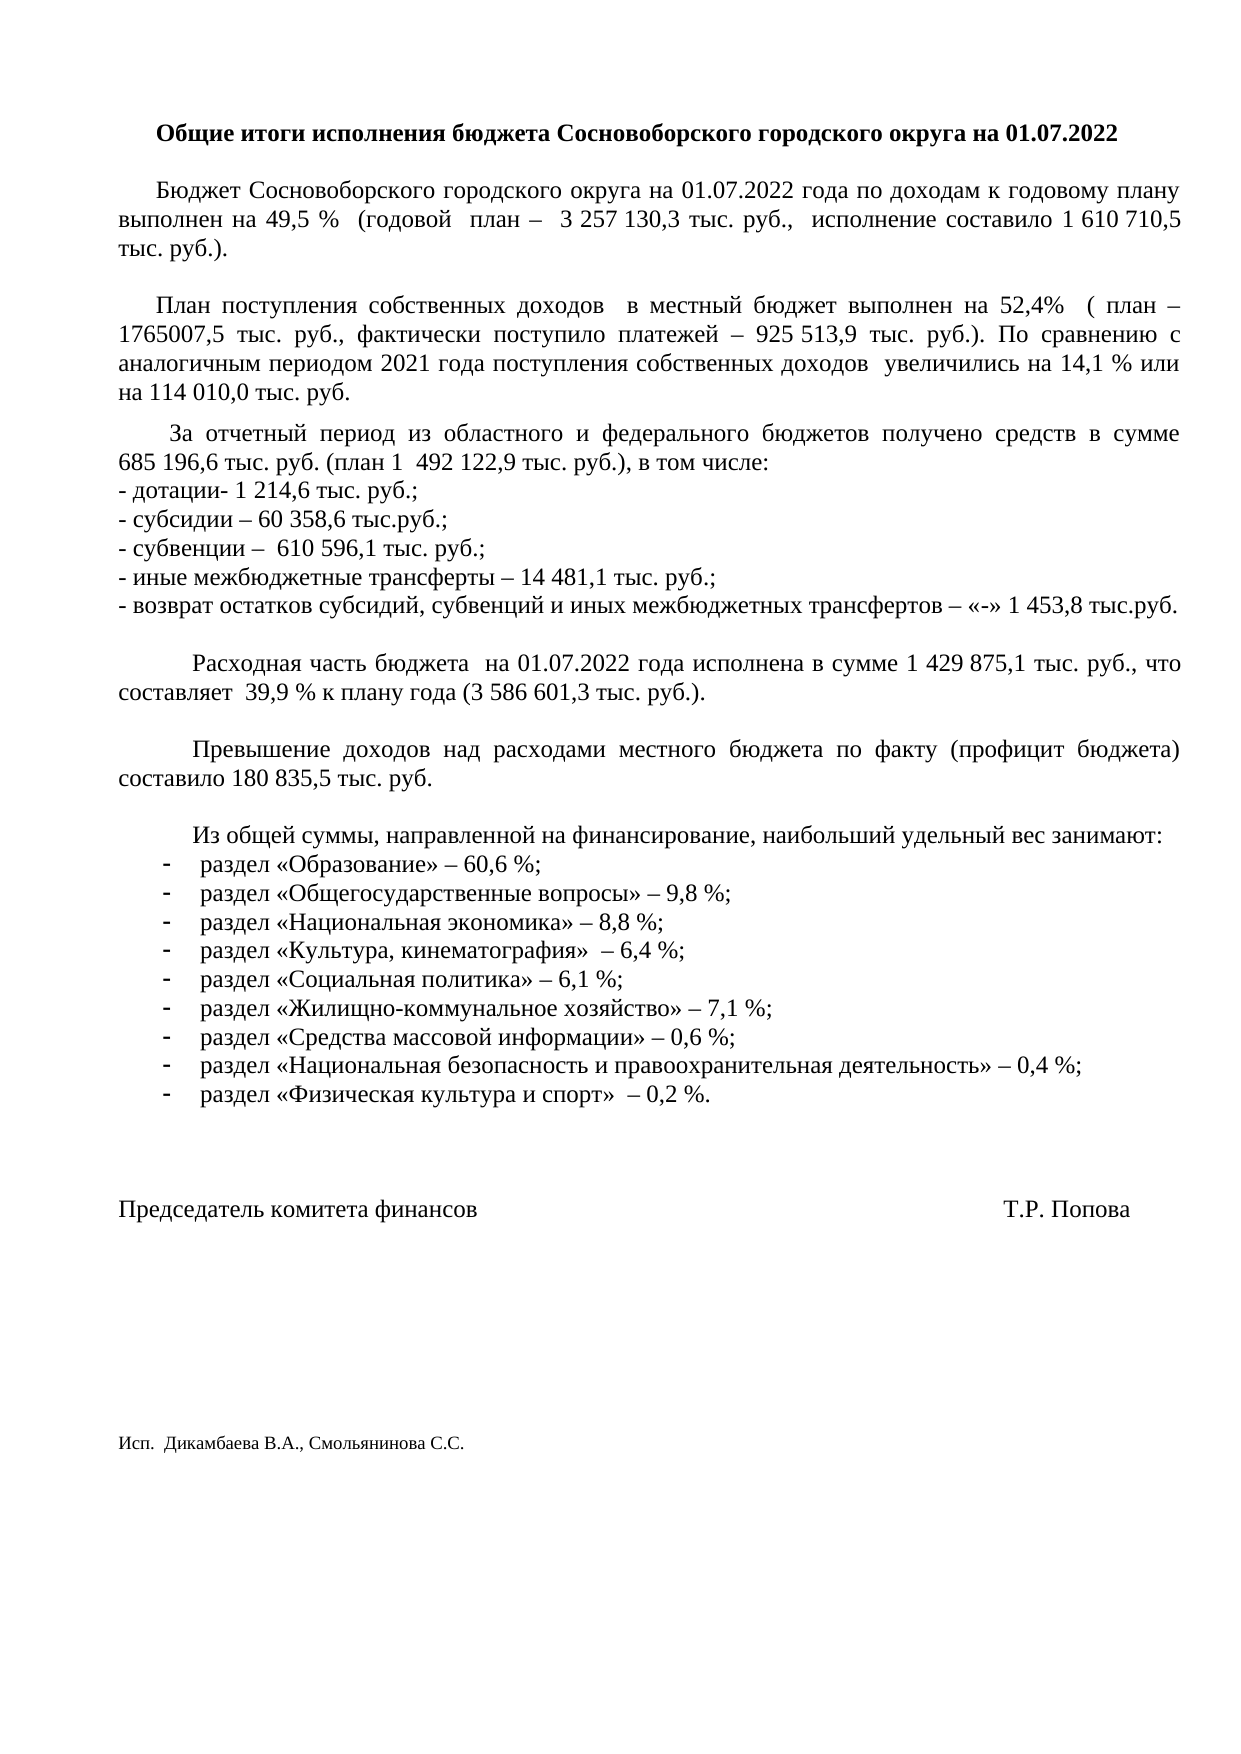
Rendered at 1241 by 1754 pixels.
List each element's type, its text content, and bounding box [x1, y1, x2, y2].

text Из общей суммы, направленной на финансирование, наибольший удельный вес занимают: [118, 821, 1181, 849]
text Председатель комитета финансов Т.Р. Попова [118, 1194, 1181, 1223]
list раздел «Образование» – 60,6 %; [162, 849, 1181, 878]
text - иные межбюджетные трансферты – 14 481,1 тыс. руб.; [118, 562, 1181, 591]
list раздел «Национальная экономика» – 8,8 %; [162, 907, 1181, 936]
text План поступления собственных доходов в местный бюджет выполнен на 52,4% ( план – 1765007,5 тыс. руб., фактически поступило платежей – 925 513,9 тыс. руб.). По сравнению с аналогичным периодом 2021 года поступления собственных доходов увеличились на 14,1 % или на 114 010,0 тыс. руб. [118, 291, 1181, 406]
text - дотации- 1 214,6 тыс. руб.; [118, 476, 1181, 504]
text Общие итоги исполнения бюджета Сосновоборского городского округа на 01.07.2022 [156, 118, 1181, 147]
text Превышение доходов над расходами местного бюджета по факту (профицит бюджета) составило 180 835,5 тыс. руб. [118, 734, 1181, 792]
text За отчетный период из областного и федерального бюджетов получено средств в сумме 685 196,6 тыс. руб. (план 1 492 122,9 тыс. руб.), в том числе: [118, 418, 1181, 476]
text Бюджет Сосновоборского городского округа на 01.07.2022 года по доходам к годовому плану выполнен на 49,5 % (годовой план – 3 257 130,3 тыс. руб., исполнение составило 1 610 710,5 тыс. руб.). [118, 176, 1181, 262]
list раздел «Национальная безопасность и правоохранительная деятельность» – 0,4 %; [162, 1051, 1181, 1079]
text - субсидии – 60 358,6 тыс.руб.; [118, 504, 1181, 533]
list раздел «Средства массовой информации» – 0,6 %; [162, 1022, 1181, 1051]
list раздел «Физическая культура и спорт» – 0,2 %. [162, 1079, 1181, 1108]
list раздел «Социальная политика» – 6,1 %; [162, 964, 1181, 993]
text Исп. Дикамбаева В.А., Смольянинова С.С. [118, 1432, 1181, 1453]
text - возврат остатков субсидий, субвенций и иных межбюджетных трансфертов – «-» 1 453,8 тыс.руб. [118, 591, 1181, 619]
list раздел «Культура, кинематография» – 6,4 %; [162, 936, 1181, 964]
list раздел «Жилищно-коммунальное хозяйство» – 7,1 %; [162, 993, 1181, 1022]
text - субвенции – 610 596,1 тыс. руб.; [118, 533, 1181, 562]
list раздел «Общегосударственные вопросы» – 9,8 %; [162, 878, 1181, 907]
text Расходная часть бюджета на 01.07.2022 года исполнена в сумме 1 429 875,1 тыс. руб., что составляет 39,9 % к плану года (3 586 601,3 тыс. руб.). [118, 648, 1181, 706]
